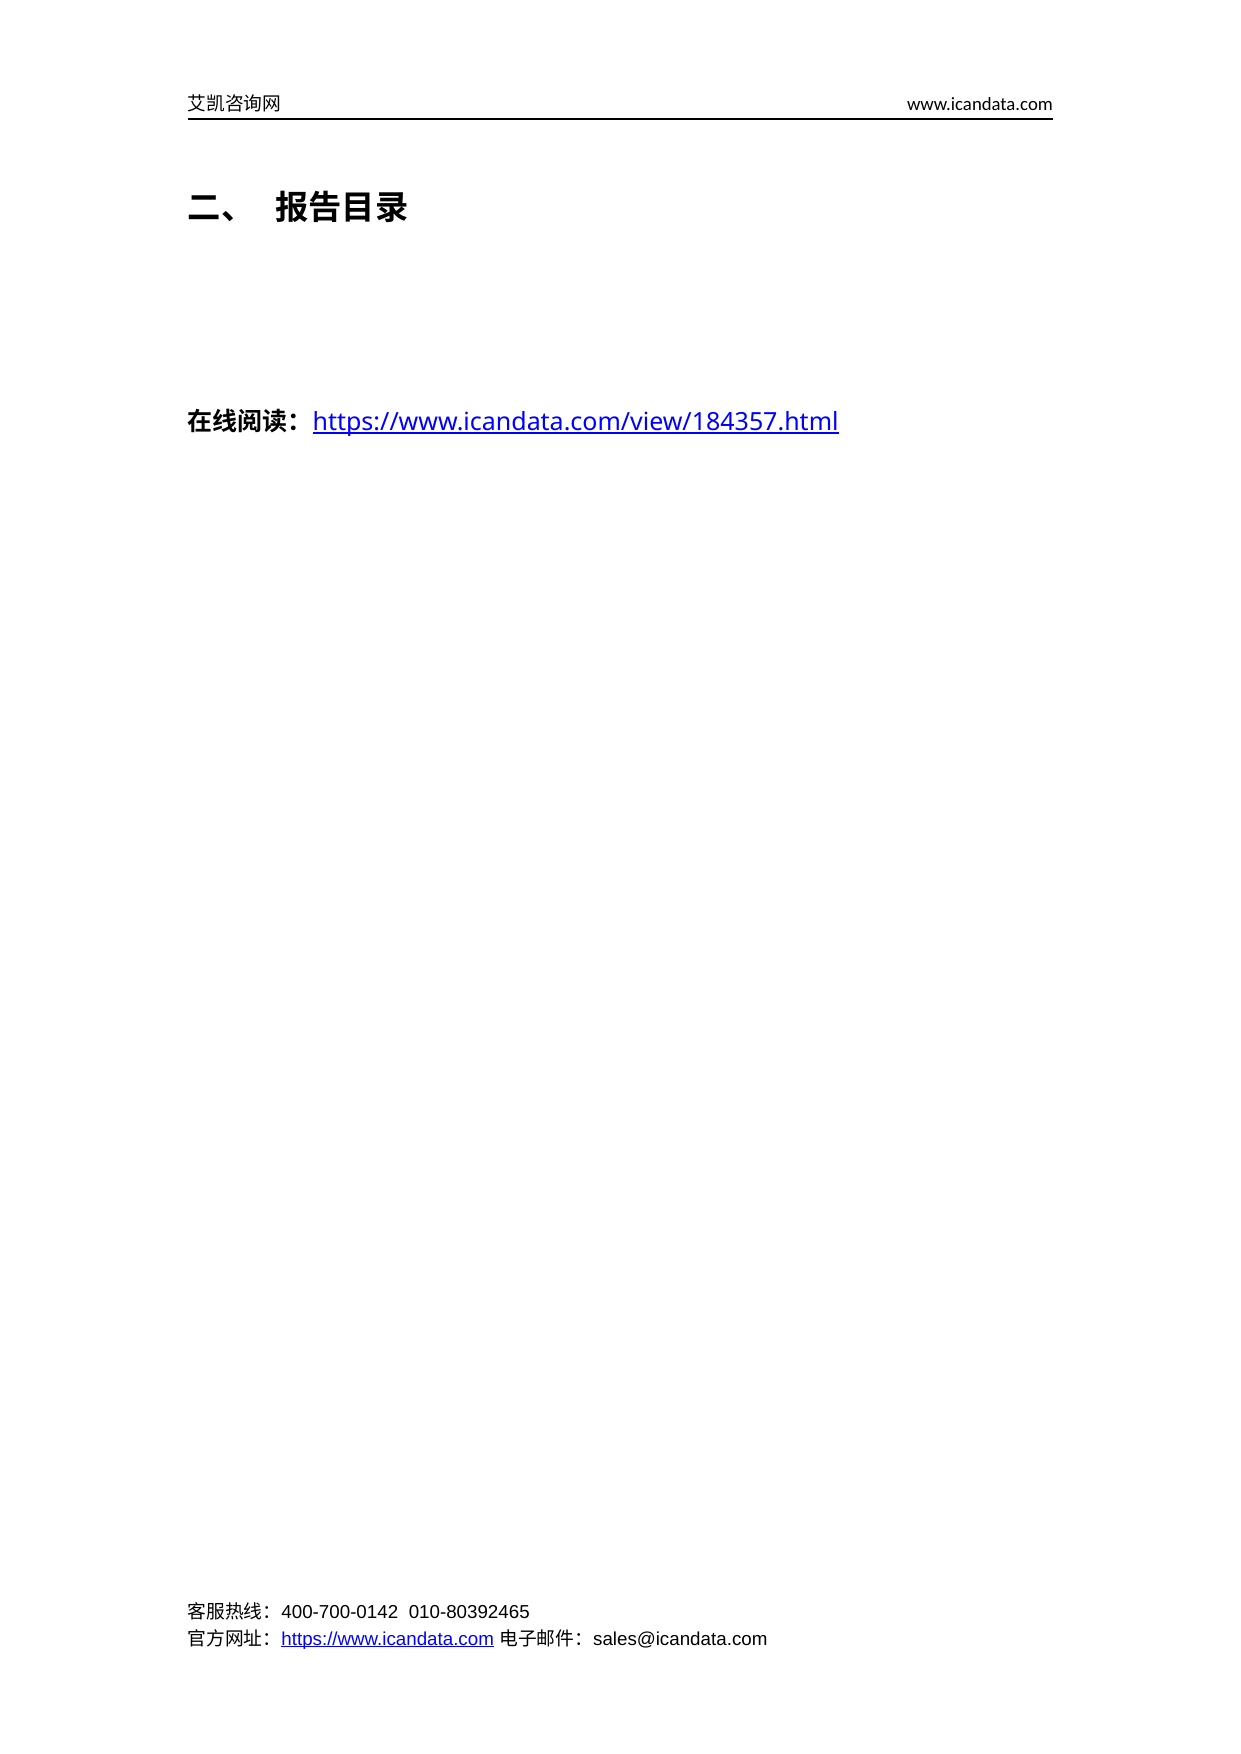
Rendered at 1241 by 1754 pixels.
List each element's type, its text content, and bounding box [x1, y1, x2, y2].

text 在线阅读：https://www.icandata.com/view/184357.html [187, 387, 1053, 452]
subtitle 报告目录 [187, 172, 1053, 237]
